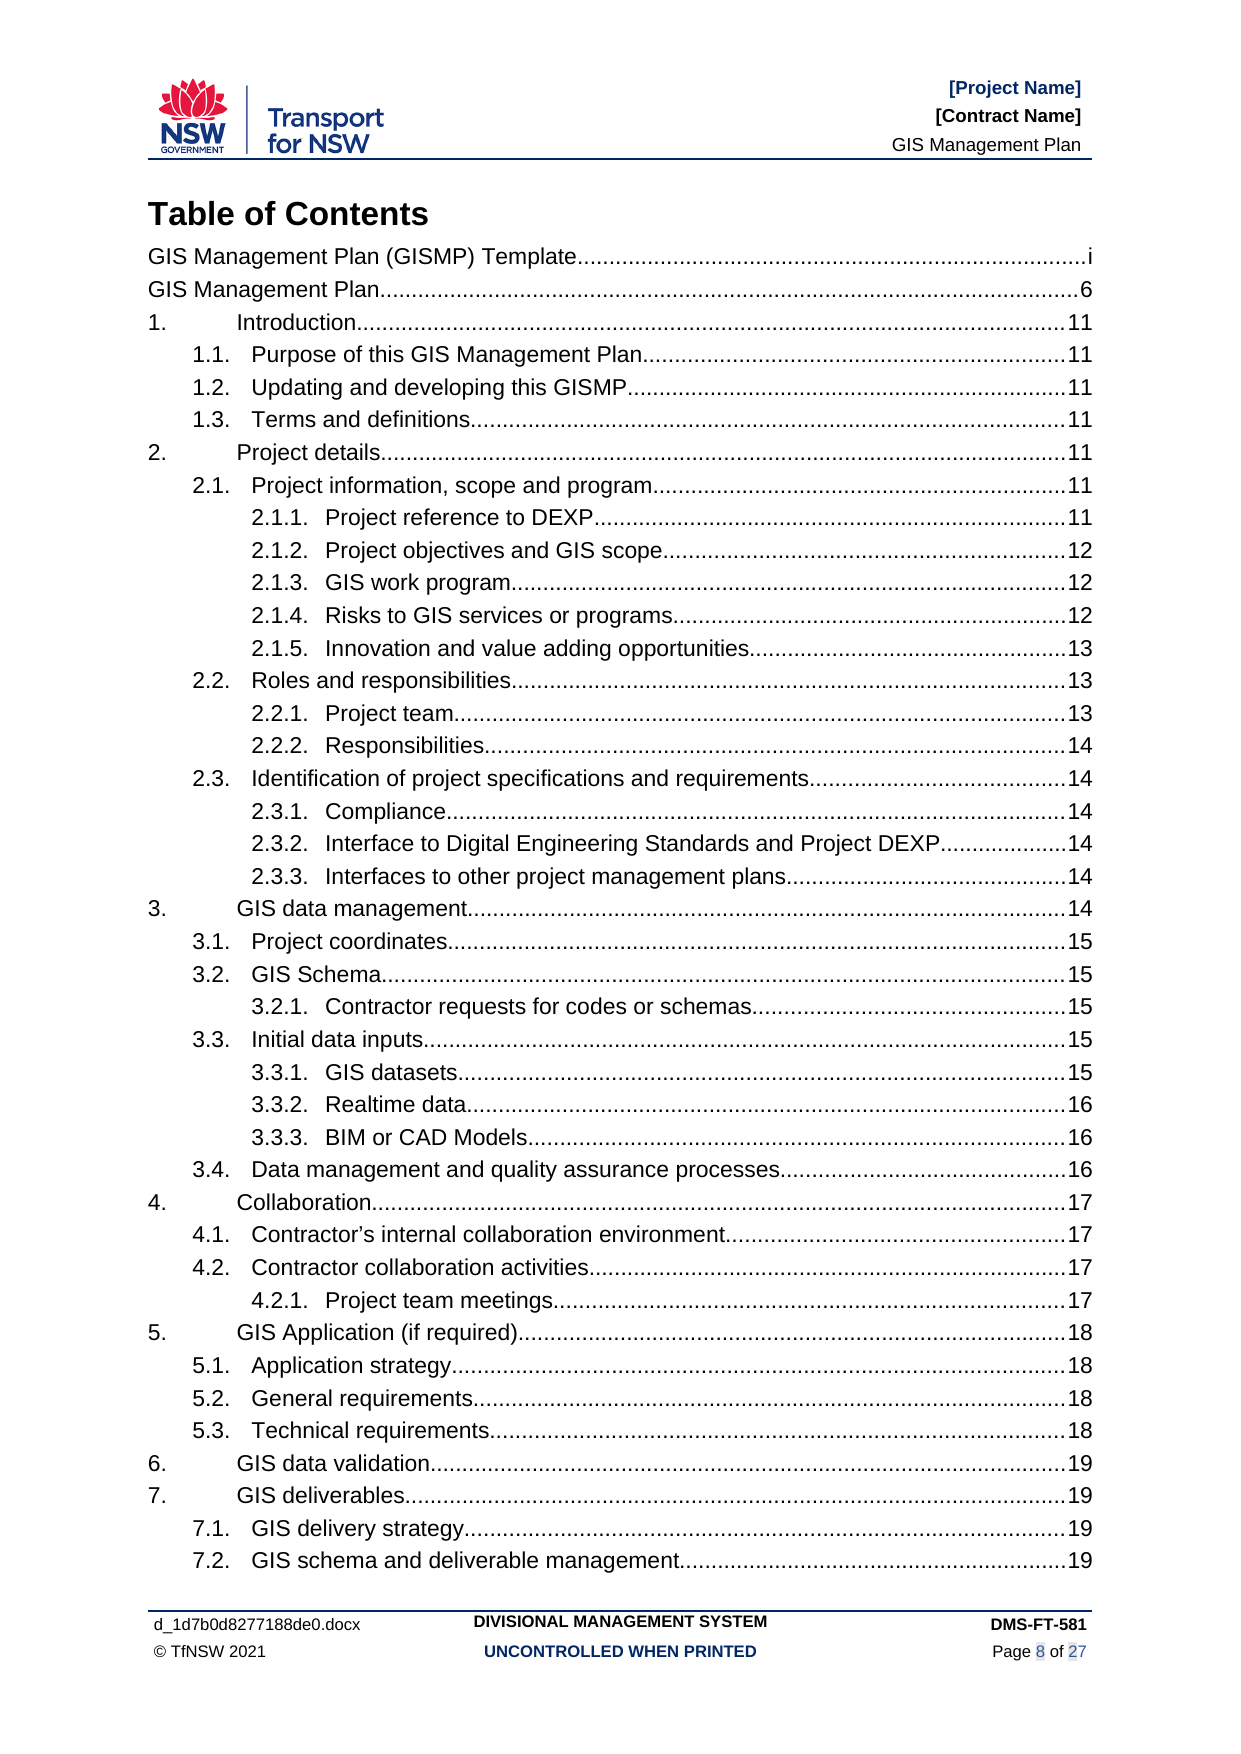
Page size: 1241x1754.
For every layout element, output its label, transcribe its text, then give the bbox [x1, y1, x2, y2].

picture [158, 78, 384, 154]
subtitle Table of Contents [148, 194, 1092, 233]
